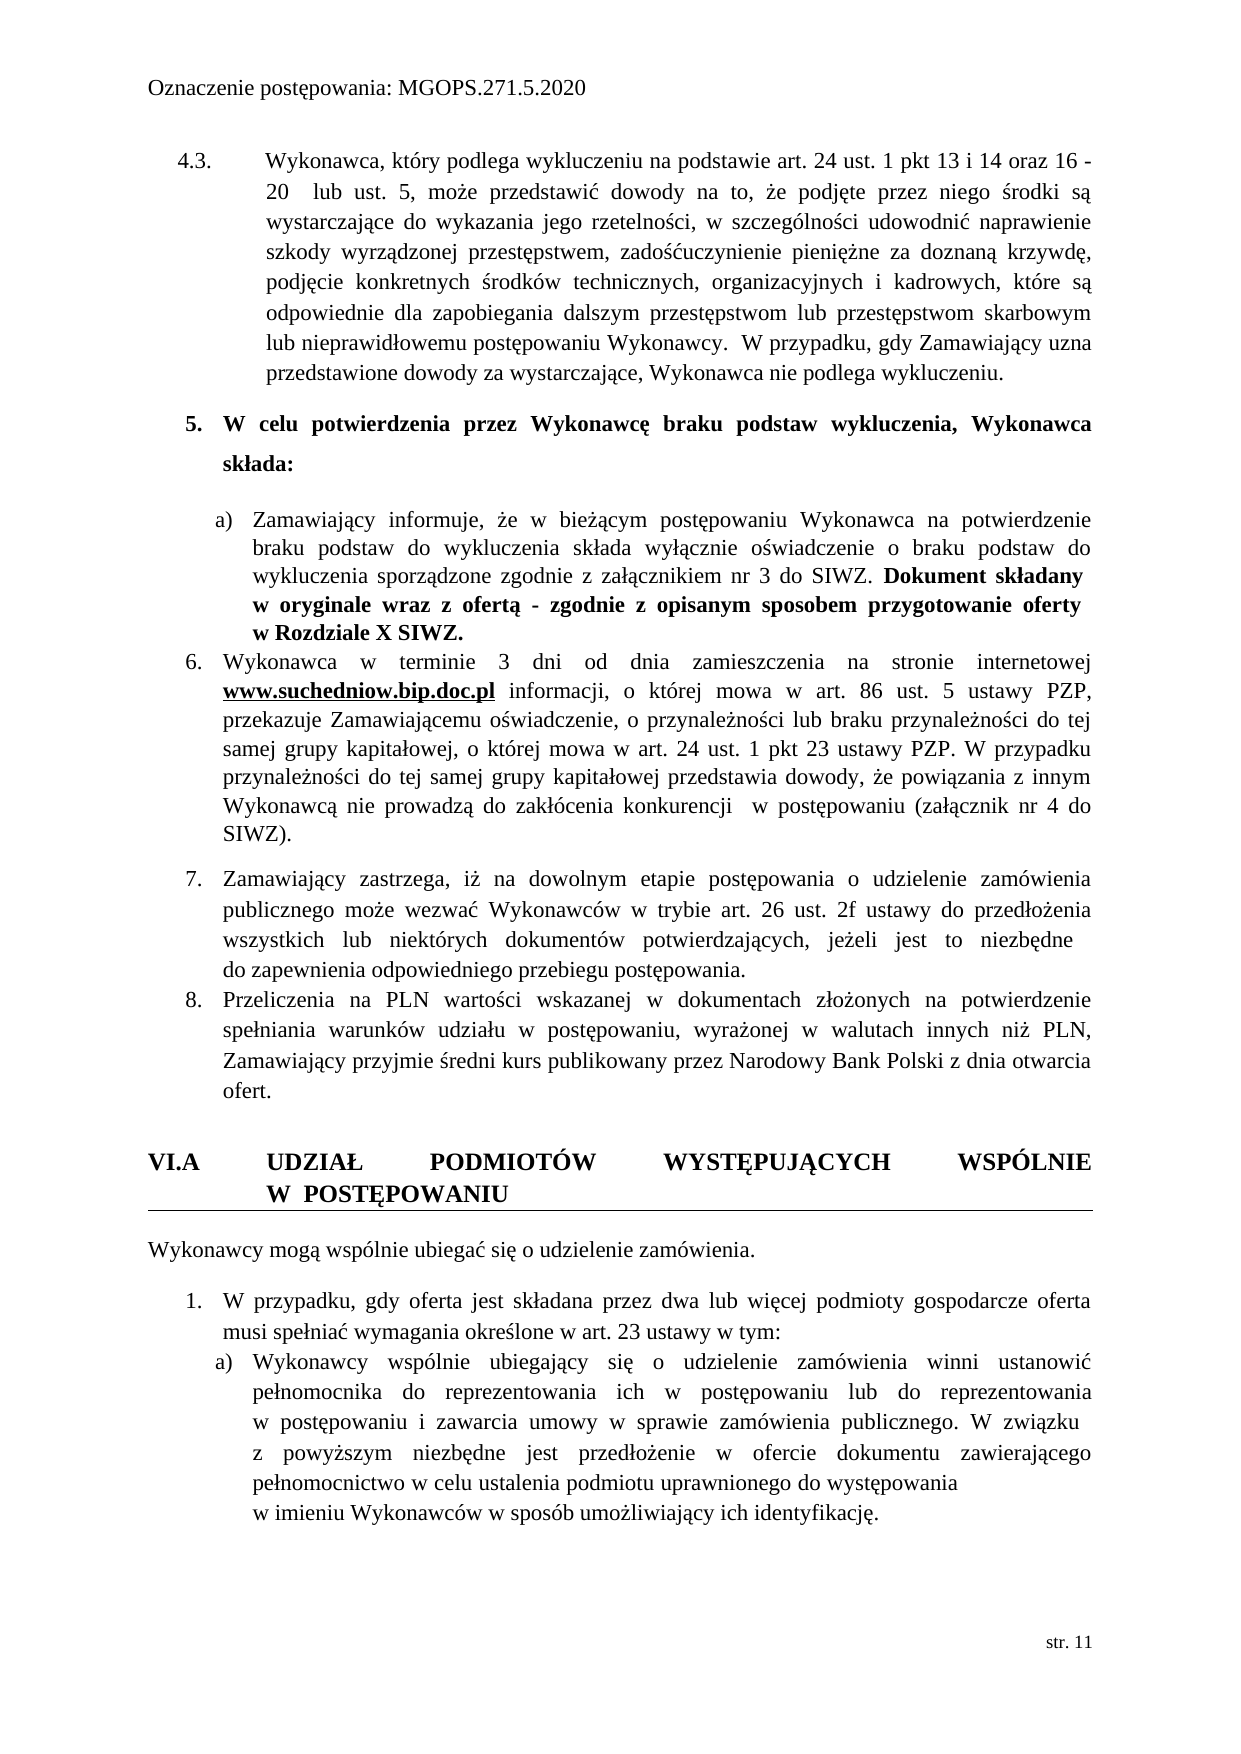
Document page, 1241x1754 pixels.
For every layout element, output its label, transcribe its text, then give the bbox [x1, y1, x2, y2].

list W celu potwierdzenia przez Wykonawcę braku podstaw wykluczenia, Wykonawca składa: [185, 410, 1093, 476]
text VI.A UDZIAŁ PODMIOTÓW WYSTĘPUJĄCYCH WSPÓLNIE W POSTĘPOWANIU [148, 1147, 1093, 1210]
list W przypadku, gdy oferta jest składana przez dwa lub więcej podmioty gospodarcze oferta musi spełniać wymagania określone w art. 23 ustawy w tym: [185, 1288, 1093, 1344]
text Wykonawcy mogą wspólnie ubiegać się o udzielenie zamówienia. [148, 1237, 1093, 1263]
list Wykonawcy wspólnie ubiegający się o udzielenie zamówienia winni ustanowić pełnomocnika do reprezentowania ich w postępowaniu lub do reprezentowania w postępowaniu i zawarcia umowy w sprawie zamówienia publicznego. W związku z powyższym niezbędne jest przedłożenie w ofercie dokumentu zawierającego pełnomocnictwo w celu ustalenia podmiotu uprawnionego do występowania w imieniu Wykonawców w sposób umożliwiający ich identyfikację. [215, 1348, 1093, 1525]
list Zamawiający informuje, że w bieżącym postępowaniu Wykonawca na potwierdzenie braku podstaw do wykluczenia składa wyłącznie oświadczenie o braku podstaw do wykluczenia sporządzone zgodnie z załącznikiem nr 3 do SIWZ. Dokument składany w oryginale wraz z ofertą - zgodnie z opisanym sposobem przygotowanie oferty w Rozdziale X SIWZ. [215, 506, 1093, 646]
list Zamawiający zastrzega, iż na dowolnym etapie postępowania o udzielenie zamówienia publicznego może wezwać Wykonawców w trybie art. 26 ust. 2f ustawy do przedłożenia wszystkich lub niektórych dokumentów potwierdzających, jeżeli jest to niezbędne do zapewnienia odpowiedniego przebiegu postępowania. [185, 865, 1093, 982]
list Przeliczenia na PLN wartości wskazanej w dokumentach złożonych na potwierdzenie spełniania warunków udziału w postępowaniu, wyrażonej w walutach innych niż PLN, Zamawiający przyjmie średni kurs publikowany przez Narodowy Bank Polski z dnia otwarcia ofert. [185, 986, 1093, 1103]
list Wykonawca w terminie 3 dni od dnia zamieszczenia na stronie internetowej www.suchedniow.bip.doc.pl informacji, o której mowa w art. 86 ust. 5 ustawy PZP, przekazuje Zamawiającemu oświadczenie, o przynależności lub braku przynależności do tej samej grupy kapitałowej, o której mowa w art. 24 ust. 1 pkt 23 ustawy PZP. W przypadku przynależności do tej samej grupy kapitałowej przedstawia dowody, że powiązania z innym Wykonawcą nie prowadzą do zakłócenia konkurencji w postępowaniu (załącznik nr 4 do SIWZ). [185, 648, 1093, 847]
text 4.3. Wykonawca, który podlega wykluczeniu na podstawie art. 24 ust. 1 pkt 13 i 14 oraz 16 - 20 lub ust. 5, może przedstawić dowody na to, że podjęte przez niego środki są wystarczające do wykazania jego rzetelności, w szczególności udowodnić naprawienie szkody wyrządzonej przestępstwem, zadośćuczynienie pieniężne za doznaną krzywdę, podjęcie konkretnych środków technicznych, organizacyjnych i kadrowych, które są odpowiednie dla zapobiegania dalszym przestępstwom lub przestępstwom skarbowym lub nieprawidłowemu postępowaniu Wykonawcy. W przypadku, gdy Zamawiający uzna przedstawione dowody za wystarczające, Wykonawca nie podlega wykluczeniu. [177, 148, 1093, 385]
